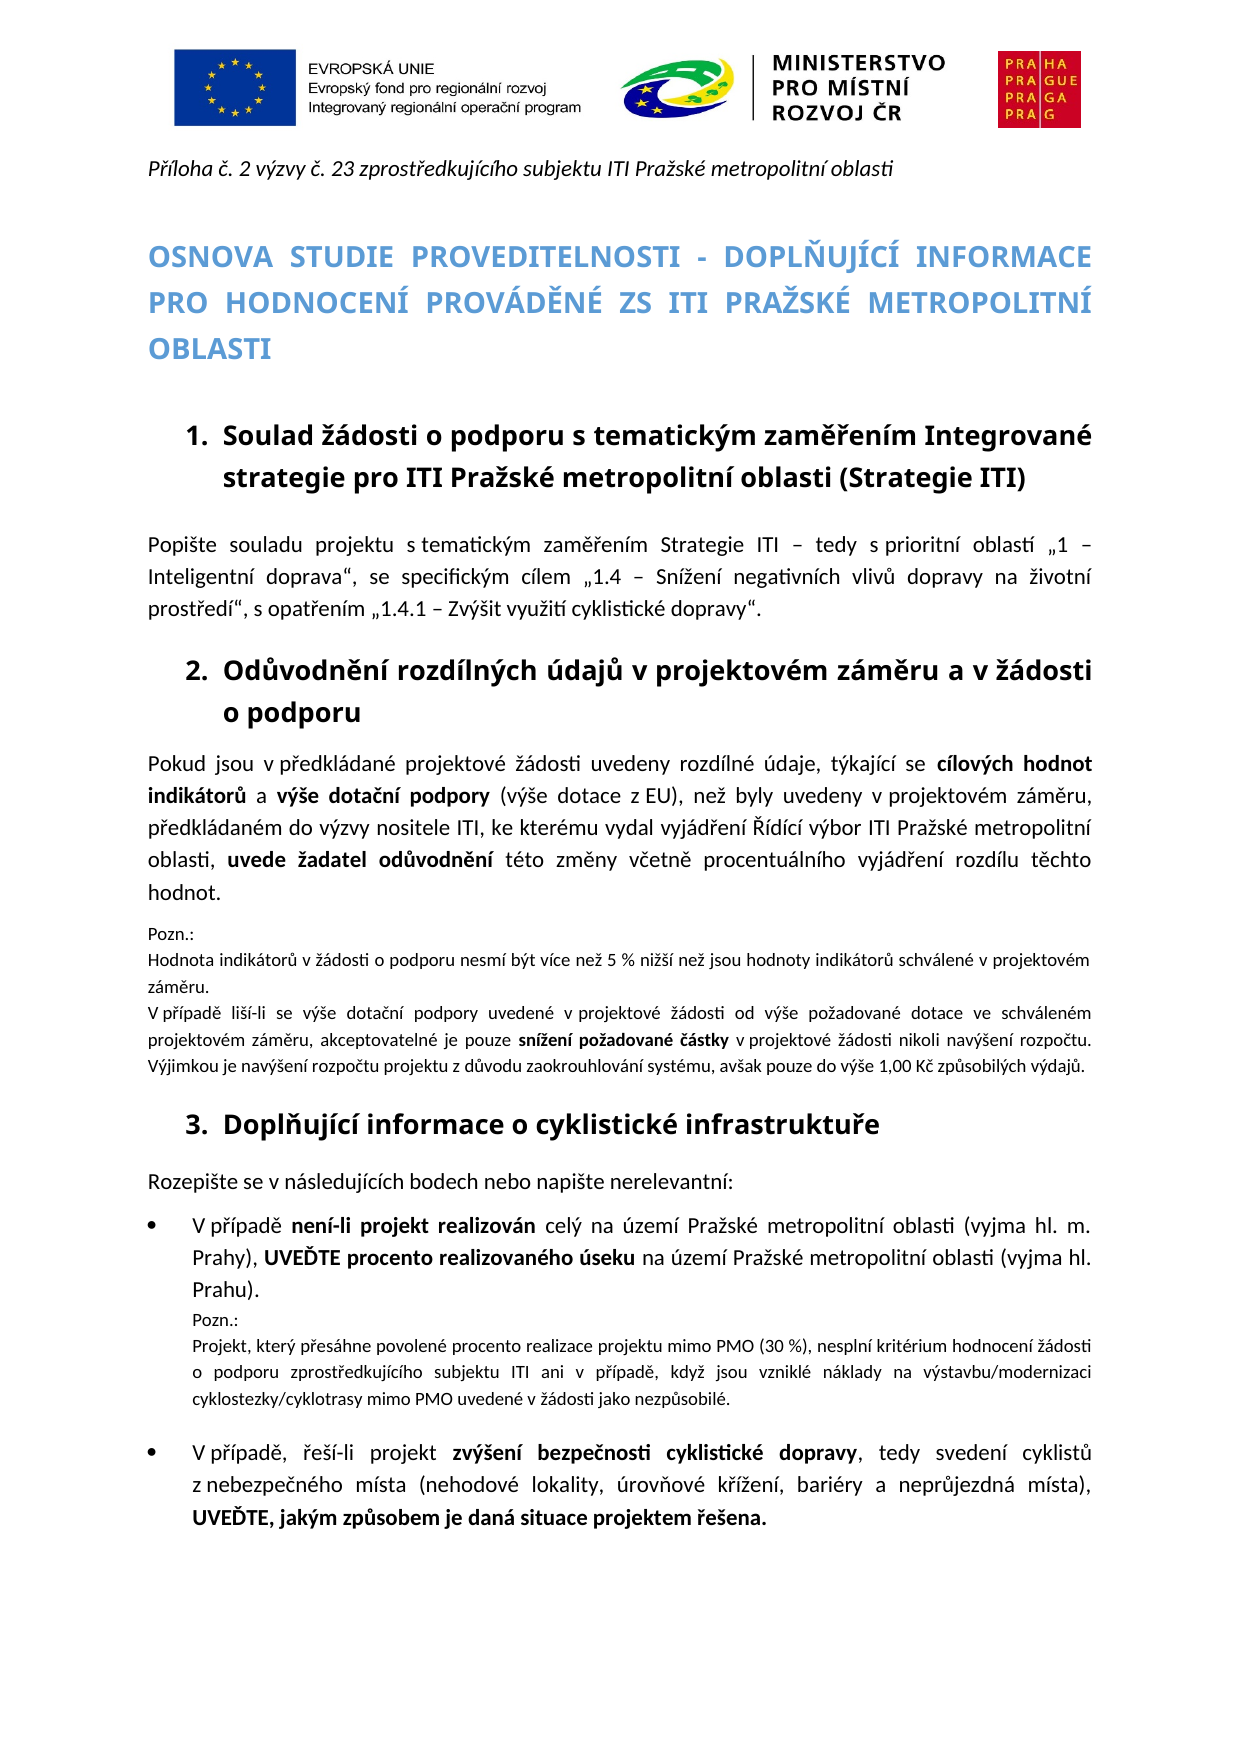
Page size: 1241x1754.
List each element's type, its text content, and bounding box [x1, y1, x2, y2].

text Hodnota indikátorů v žádosti o podporu nesmí být více než 5 % nižší než jsou hodnoty indikátorů schválené v projektovém záměru. [148, 949, 1093, 998]
list Soulad žádosti o podporu s tematickým zaměřením Integrované strategie pro ITI Pražské metropolitní oblasti (Strategie ITI) [185, 416, 1093, 495]
list Odůvodnění rozdílných údajů v projektovém záměru a v žádosti o podporu [185, 652, 1093, 731]
text Popište souladu projektu s tematickým zaměřením Strategie ITI – tedy s prioritní oblastí „1 – Inteligentní doprava“, se specifickým cílem „1.4 – Snížení negativních vlivů dopravy na životní prostředí“, s opatřením „1.4.1 – Zvýšit využití cyklistické dopravy“. [148, 530, 1093, 622]
text V případě liší-li se výše dotační podpory uvedené v projektové žádosti od výše požadované dotace ve schváleném projektovém záměru, akceptovatelné je pouze snížení požadované částky v projektové žádosti nikoli navýšení rozpočtu. Výjimkou je navýšení rozpočtu projektu z důvodu zaokrouhlování systému, avšak pouze do výše 1,00 Kč způsobilých výdajů. [148, 1001, 1093, 1077]
text Rozepište se v následujících bodech nebo napište nerelevantní: [148, 1167, 1093, 1195]
list Doplňující informace o cyklistické infrastruktuře [185, 1105, 1093, 1142]
text Pozn.: [148, 1308, 1093, 1331]
text Projekt, který přesáhne povolené procento realizace projektu mimo PMO (30 %), nesplní kritérium hodnocení žádosti o podporu zprostředkujícího subjektu ITI ani v případě, když jsou vzniklé náklady na výstavbu/modernizaci cyklostezky/cyklotrasy mimo PMO uvedené v žádosti jako nezpůsobilé. [192, 1334, 1093, 1410]
picture [998, 51, 1081, 128]
text Příloha č. 2 výzvy č. 23 zprostředkujícího subjektu ITI Pražské metropolitní oblasti [148, 148, 1093, 183]
list V případě není-li projekt realizován celý na území Pražské metropolitní oblasti (vyjma hl. m. Prahy), UVEĎTE procento realizovaného úseku na území Pražské metropolitní oblasti (vyjma hl. Prahu). [148, 1211, 1093, 1304]
picture [147, 23, 971, 151]
list V případě, řeší-li projekt zvýšení bezpečnosti cyklistické dopravy, tedy svedení cyklistů z nebezpečného místa (nehodové lokality, úrovňové křížení, bariéry a neprůjezdná místa), UVEĎTE, jakým způsobem je daná situace projektem řešena. [148, 1438, 1093, 1531]
text OSNOVA STUDIE PROVEDITELNOSTI - DOPLŇUJÍCÍ INFORMACE PRO HODNOCENÍ PROVÁDĚNÉ ZS ITI PRAŽSKÉ METROPOLITNÍ OBLASTI [148, 237, 1093, 368]
text Pokud jsou v předkládané projektové žádosti uvedeny rozdílné údaje, týkající se cílových hodnot indikátorů a výše dotační podpory (výše dotace z EU), než byly uvedeny v projektovém záměru, předkládaném do výzvy nositele ITI, ke kterému vydal vyjádření Řídící výbor ITI Pražské metropolitní oblasti, uvede žadatel odůvodnění této změny včetně procentuálního vyjádření rozdílu těchto hodnot. [148, 749, 1093, 906]
text Pozn.: [148, 922, 1093, 945]
